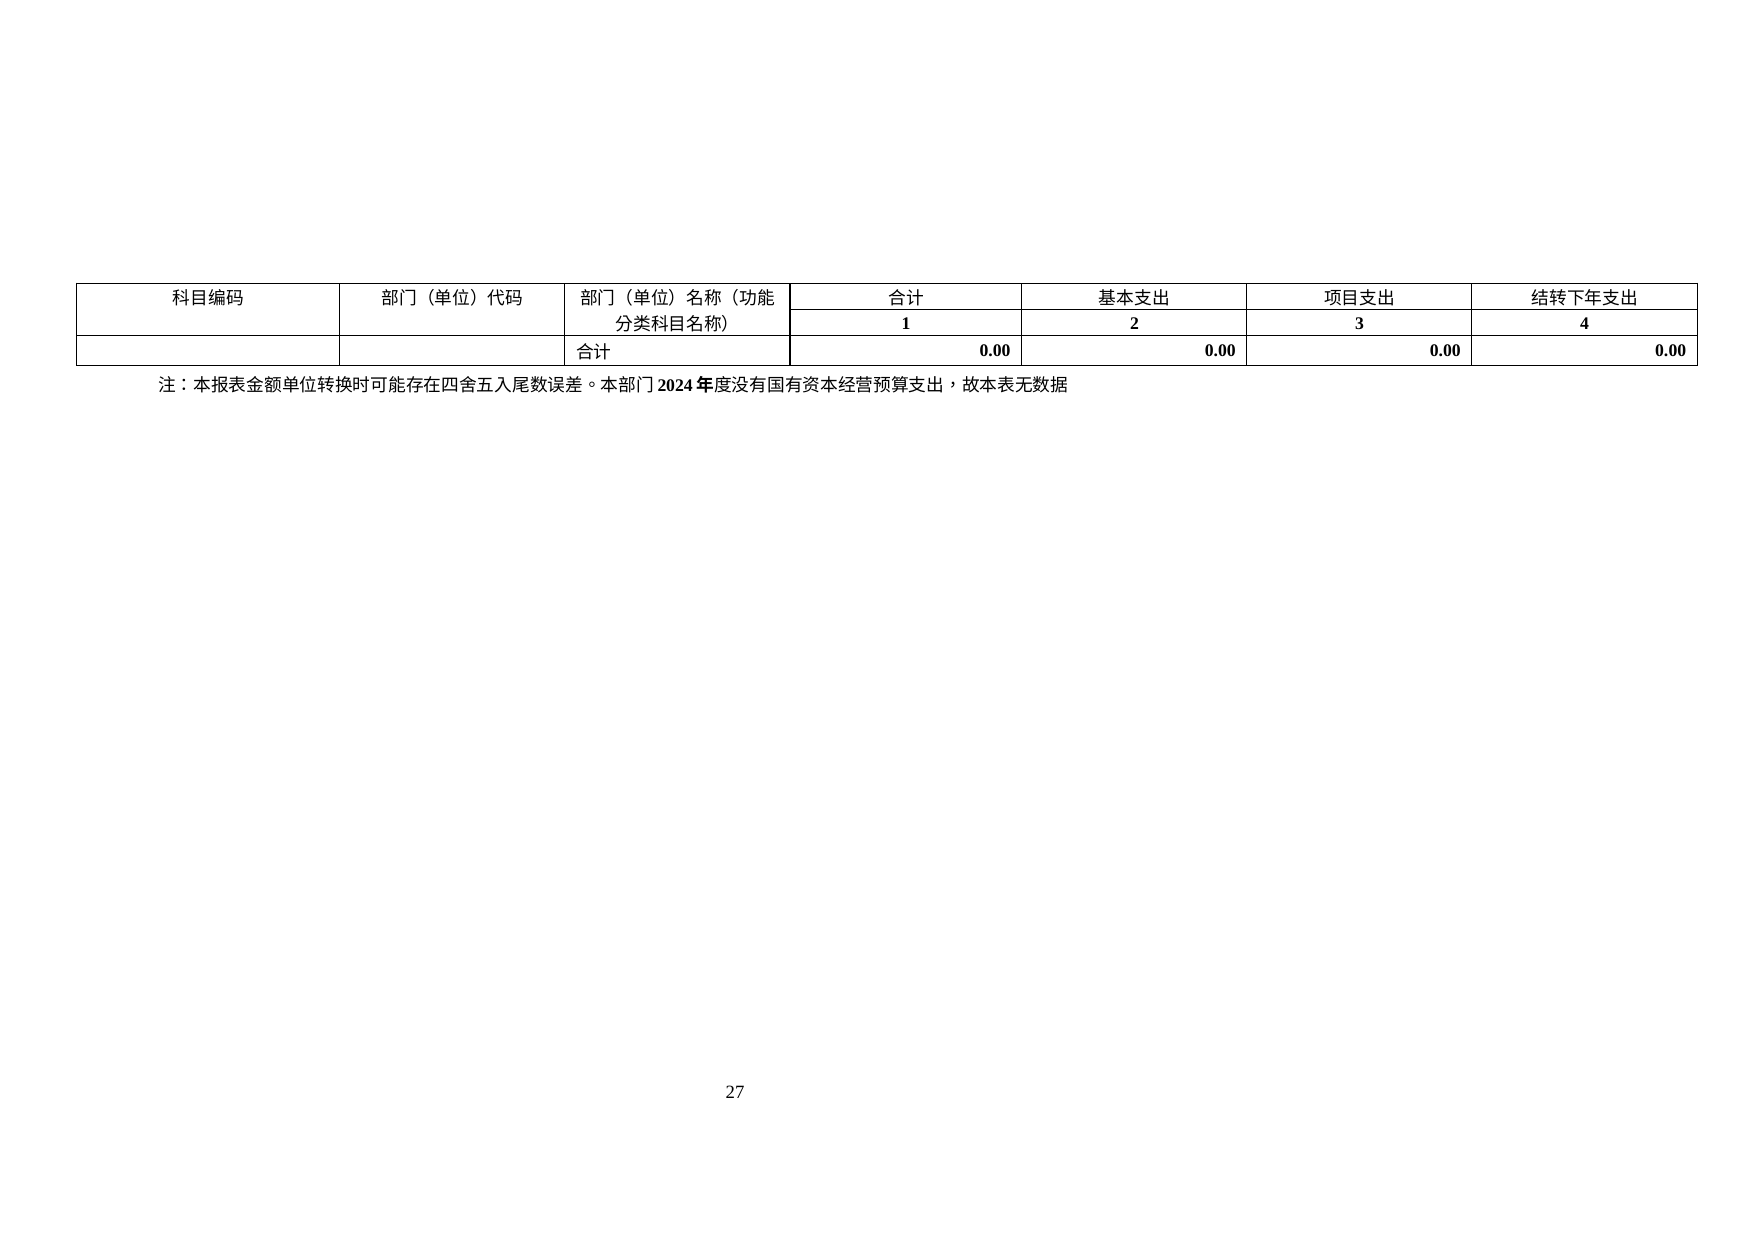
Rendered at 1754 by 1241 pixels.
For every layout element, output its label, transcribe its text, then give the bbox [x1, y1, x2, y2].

table_cell 0.00 [791, 336, 1021, 365]
table_cell 2 [1022, 310, 1246, 335]
table_cell 科目编码 [77, 284, 339, 335]
table_cell [77, 336, 339, 365]
table_cell 合计 [565, 336, 789, 365]
table_cell 结转下年支出 [1472, 284, 1697, 309]
table_cell 部门（单位）名称（功能分类科目名称） [565, 284, 789, 335]
table_cell [340, 336, 564, 365]
table_cell 0.00 [1022, 336, 1246, 365]
table_cell 0.00 [1247, 336, 1471, 365]
table_cell 0.00 [1472, 336, 1697, 365]
table_cell 基本支出 [1022, 284, 1246, 309]
table_cell 部门（单位）代码 [340, 284, 564, 335]
table_cell 1 [791, 310, 1021, 335]
table_cell 注：本报表金额单位转换时可能存在四舍五入尾数误差。本部门2024年度没有国有资本经营预算支出，故本表无数据 [77, 366, 1697, 423]
table_cell 4 [1472, 310, 1697, 335]
table_cell 项目支出 [1247, 284, 1471, 309]
table_cell 3 [1247, 310, 1471, 335]
table_cell 合计 [791, 284, 1021, 309]
